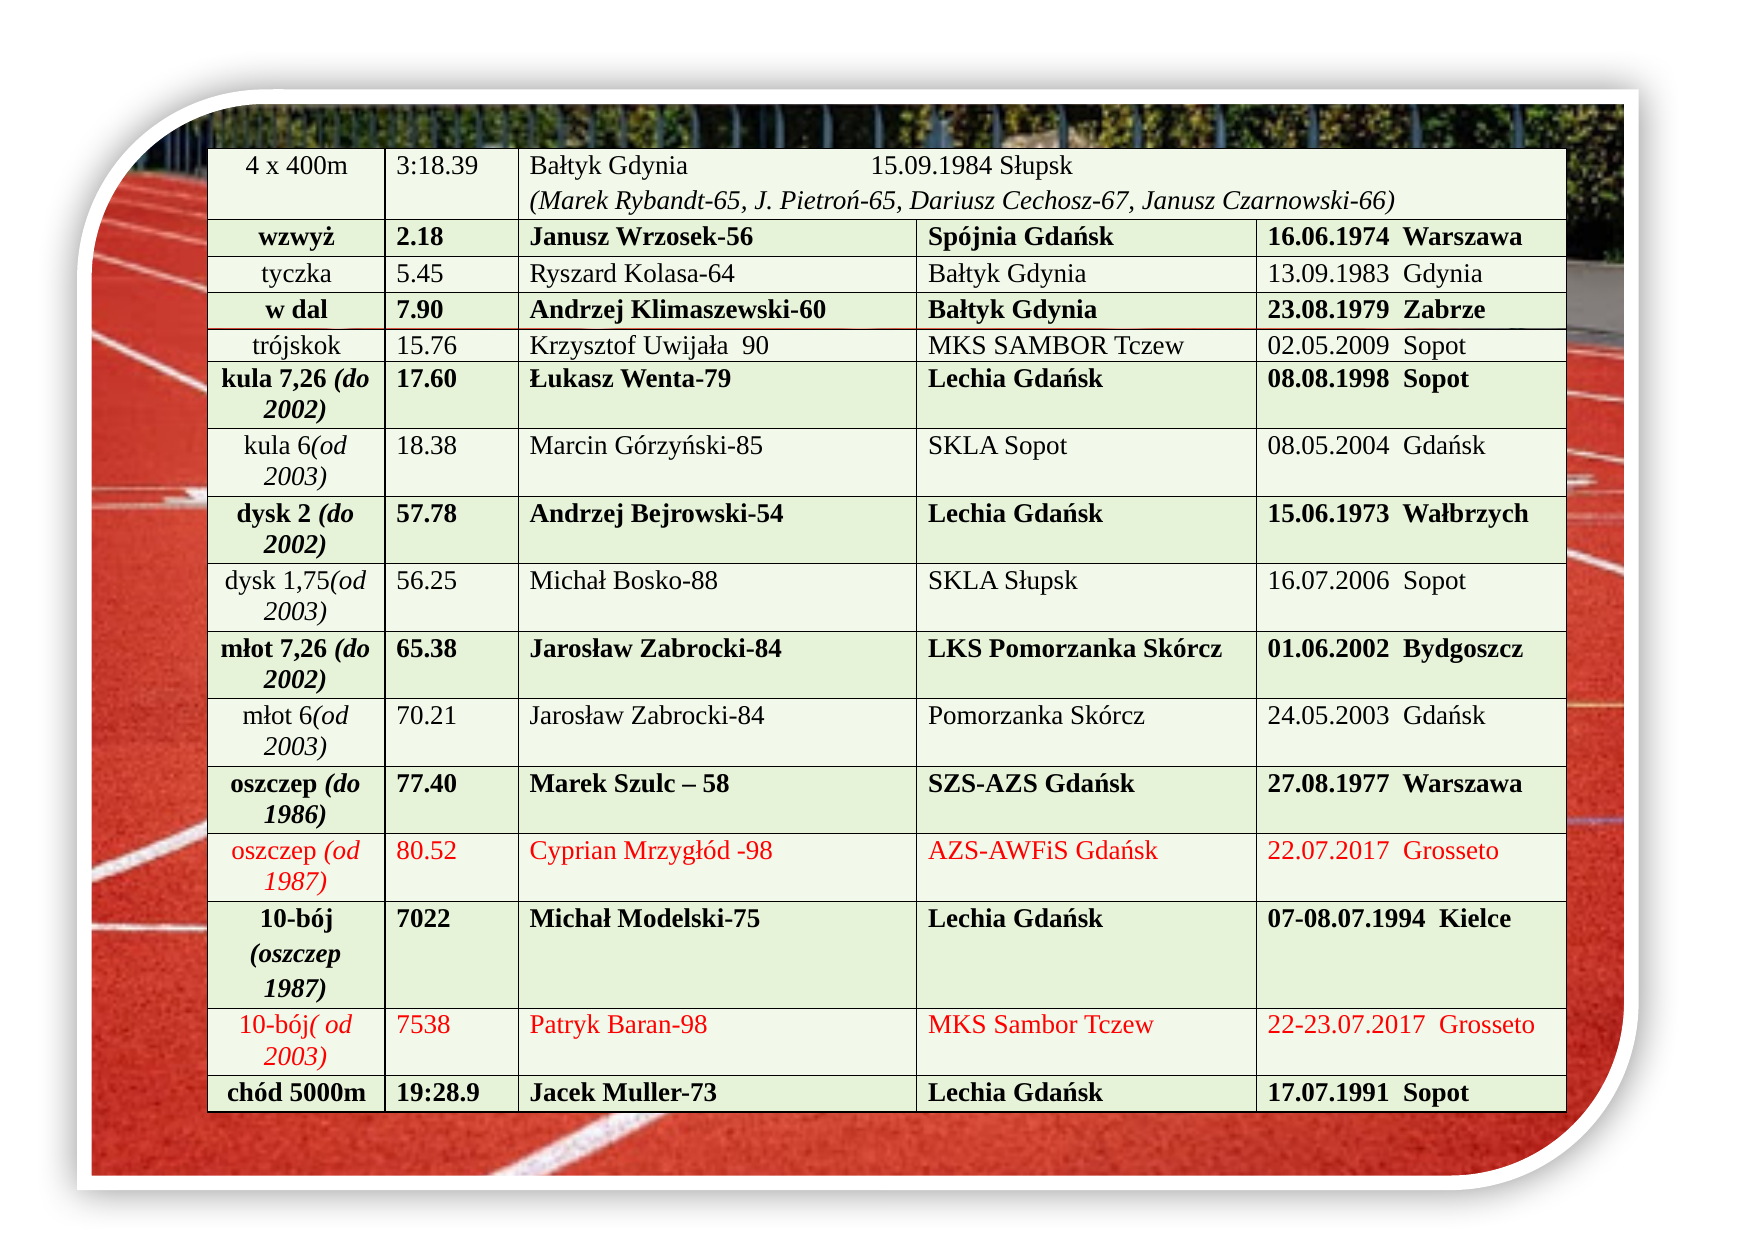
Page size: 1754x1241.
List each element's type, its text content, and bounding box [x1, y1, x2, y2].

table_cell 57.78 [386, 497, 518, 563]
table_cell Spójnia Gdańsk [917, 220, 1256, 256]
table_cell młot 7,26 (do 2002) [208, 632, 384, 698]
table_cell dysk 2 (do 2002) [208, 497, 384, 563]
table_cell 80.52 [386, 834, 518, 901]
picture [92, 105, 1624, 1175]
table_cell 17.07.1991 Sopot [1257, 1076, 1566, 1111]
table_cell Lechia Gdańsk [917, 497, 1256, 563]
table_cell MKS SAMBOR Tczew [917, 330, 1256, 361]
table_cell Lechia Gdańsk [917, 902, 1256, 1008]
table_cell Lechia Gdańsk [917, 1076, 1256, 1111]
table_cell Jacek Muller-73 [519, 1076, 916, 1111]
table_cell Patryk Baran-98 [519, 1009, 916, 1075]
table_cell 2.18 [386, 220, 518, 256]
table_cell Michał Bosko-88 [519, 564, 916, 631]
table_cell SZS-AZS Gdańsk [917, 767, 1256, 833]
table_cell 08.08.1998 Sopot [1257, 362, 1566, 428]
table_cell 24.05.2003 Gdańsk [1257, 699, 1566, 766]
table_cell 27.08.1977 Warszawa [1257, 767, 1566, 833]
table_cell Andrzej Klimaszewski-60 [519, 293, 916, 328]
table_cell oszczep (do 1986) [208, 767, 384, 833]
table_cell Andrzej Bejrowski-54 [519, 497, 916, 563]
table_cell 15.76 [386, 330, 518, 361]
table_cell chód 5000m [208, 1076, 384, 1111]
table_cell 10-bój( od 2003) [208, 1009, 384, 1075]
table_cell młot 6(od 2003) [208, 699, 384, 766]
table_cell Bałtyk Gdynia [917, 257, 1256, 292]
table_cell 01.06.2002 Bydgoszcz [1257, 632, 1566, 698]
table_cell 22-23.07.2017 Grosseto [1257, 1009, 1566, 1075]
table_cell Pomorzanka Skórcz [917, 699, 1256, 766]
table_cell 16.07.2006 Sopot [1257, 564, 1566, 631]
table_cell trójskok [208, 330, 384, 361]
table_cell SKLA Słupsk [917, 564, 1256, 631]
table_cell tyczka [208, 257, 384, 292]
table_cell 7.90 [386, 293, 518, 328]
table_cell 07-08.07.1994 Kielce [1257, 902, 1566, 1008]
table_cell Bałtyk Gdynia 15.09.1984 Słupsk (Marek Rybandt-65, J. Pietroń-65, Dariusz Cechosz-67, Janusz Czarnowski-66) [519, 149, 1566, 219]
table_cell 5.45 [386, 257, 518, 292]
table_cell kula 6(od 2003) [208, 429, 384, 496]
table_cell 23.08.1979 Zabrze [1257, 293, 1566, 328]
table_cell MKS Sambor Tczew [917, 1009, 1256, 1075]
table_cell Michał Modelski-75 [519, 902, 916, 1008]
table_cell dysk 1,75(od 2003) [208, 564, 384, 631]
table_cell 65.38 [386, 632, 518, 698]
table_cell oszczep (od 1987) [208, 834, 384, 901]
table_cell Lechia Gdańsk [917, 362, 1256, 428]
table_cell LKS Pomorzanka Skórcz [917, 632, 1256, 698]
table_cell Jarosław Zabrocki-84 [519, 699, 916, 766]
table_cell 02.05.2009 Sopot [1257, 330, 1566, 361]
table_cell 16.06.1974 Warszawa [1257, 220, 1566, 256]
table_cell 19:28.9 [386, 1076, 518, 1111]
table_cell 4 x 400m [208, 149, 384, 219]
table_cell Krzysztof Uwijała 90 [519, 330, 916, 361]
table_cell 77.40 [386, 767, 518, 833]
table_cell AZS-AWFiS Gdańsk [917, 834, 1256, 901]
table_cell 70.21 [386, 699, 518, 766]
table_cell wzwyż [208, 220, 384, 256]
table_cell SKLA Sopot [917, 429, 1256, 496]
table_cell 7538 [386, 1009, 518, 1075]
table_cell w dal [208, 293, 384, 328]
table_cell Marcin Górzyński-85 [519, 429, 916, 496]
table_cell 3:18.39 [386, 149, 518, 219]
table_cell 56.25 [386, 564, 518, 631]
table_cell 08.05.2004 Gdańsk [1257, 429, 1566, 496]
table_cell 18.38 [386, 429, 518, 496]
table_cell Ryszard Kolasa-64 [519, 257, 916, 292]
table_cell Łukasz Wenta-79 [519, 362, 916, 428]
table_cell Cyprian Mrzygłód -98 [519, 834, 916, 901]
table_cell 17.60 [386, 362, 518, 428]
table_cell 7022 [386, 902, 518, 1008]
table_cell Bałtyk Gdynia [917, 293, 1256, 328]
table_cell kula 7,26 (do 2002) [208, 362, 384, 428]
table_cell 10-bój (oszczep 1987) [208, 902, 384, 1008]
table_cell Marek Szulc – 58 [519, 767, 916, 833]
table_cell 22.07.2017 Grosseto [1257, 834, 1566, 901]
table_cell Janusz Wrzosek-56 [519, 220, 916, 256]
table_cell Jarosław Zabrocki-84 [519, 632, 916, 698]
table_cell 13.09.1983 Gdynia [1257, 257, 1566, 292]
table_cell 15.06.1973 Wałbrzych [1257, 497, 1566, 563]
